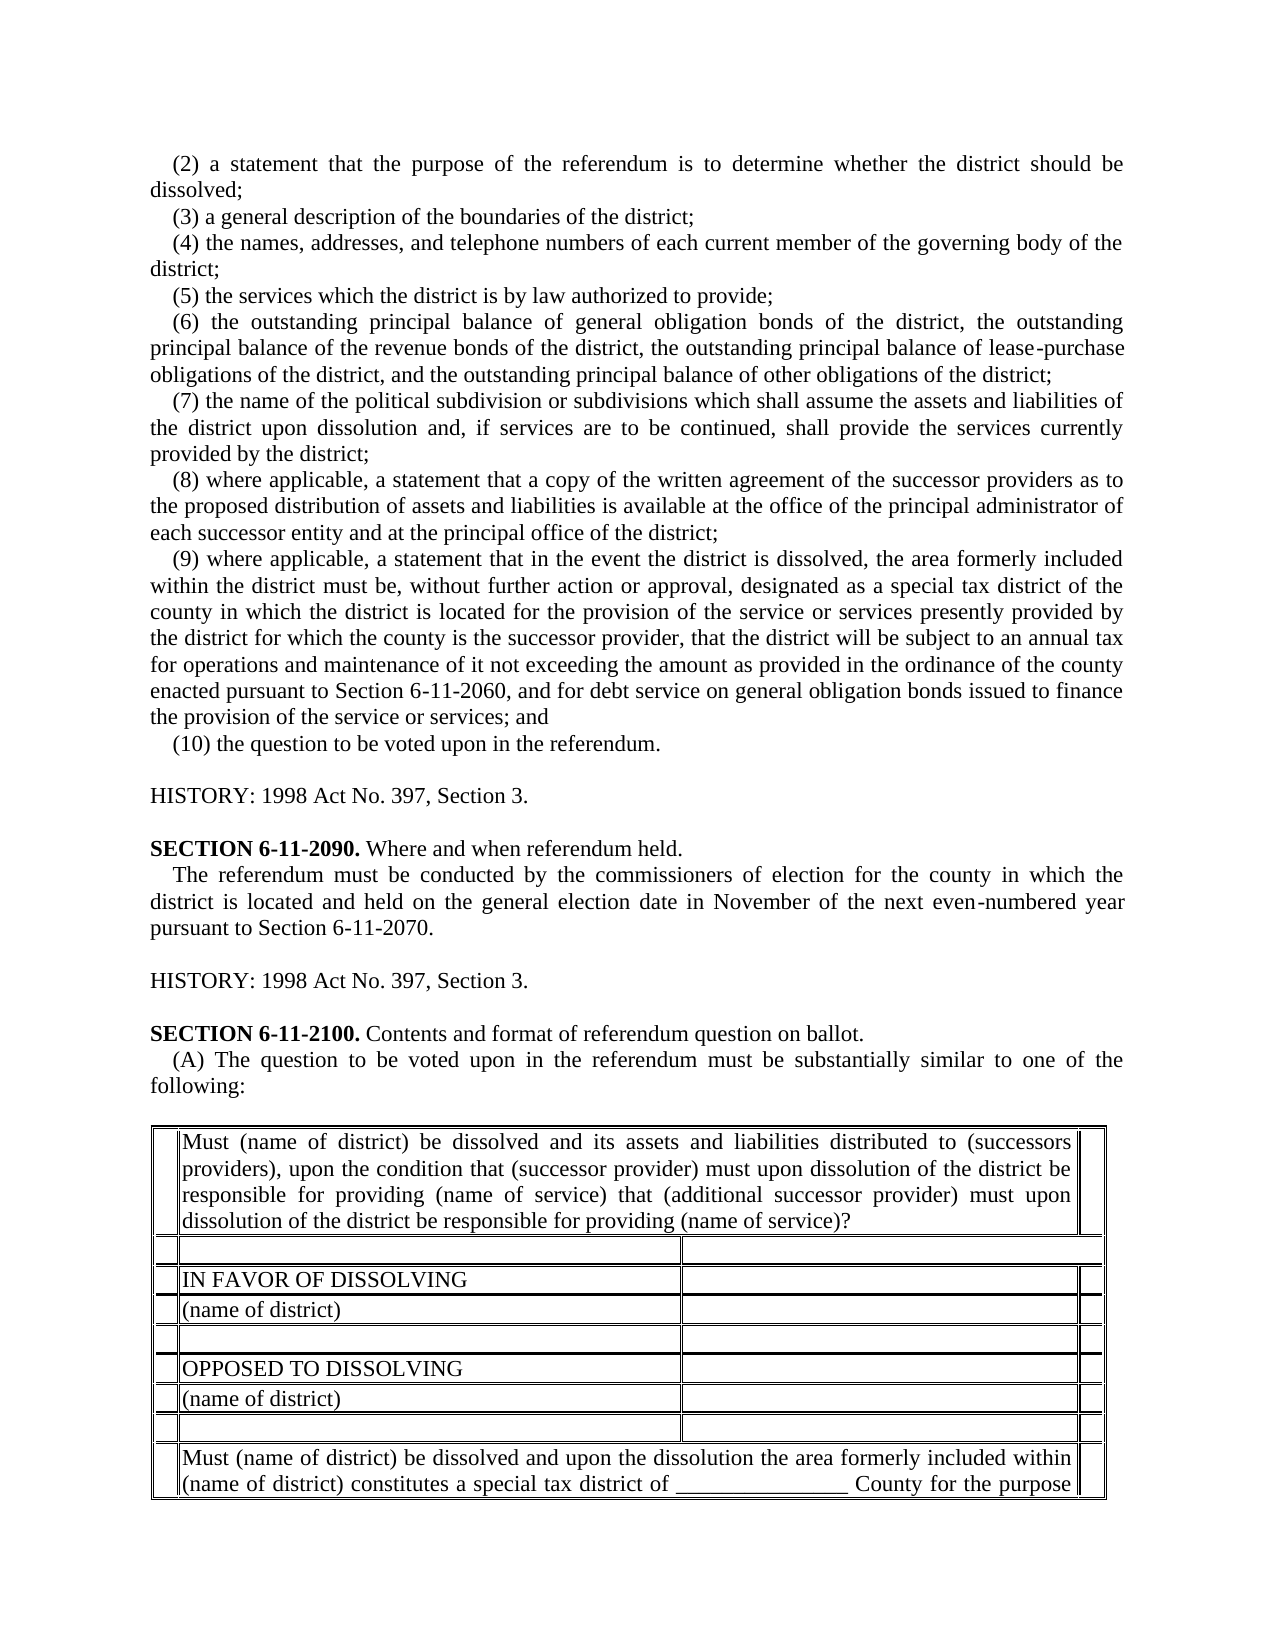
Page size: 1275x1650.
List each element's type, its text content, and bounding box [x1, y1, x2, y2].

text (5) the services which the district is by law authorized to provide; [150, 282, 1125, 308]
table_cell [152, 1441, 179, 1497]
text (6) the outstanding principal balance of general obligation bonds of the district, the outstanding principal balance of the revenue bonds of the district, the outstanding principal balance of lease-purchase obligations of the district, and the outstanding principal balance of other obligations of the district; [150, 308, 1125, 387]
table_cell [154, 1263, 177, 1293]
text SECTION 6-11-2100. Contents and format of referendum question on ballot. [150, 1020, 1125, 1046]
table_cell [1081, 1263, 1104, 1293]
text SECTION 6-11-2090. Where and when referendum held. [150, 835, 1125, 862]
text (9) where applicable, a statement that in the event the district is dissolved, the area formerly included within the district must be, without further action or approval, designated as a special tax district of the county in which the district is located for the provision of the service or services presently provided by the district for which the county is the successor provider, that the district will be subject to an annual tax for operations and maintenance of it not exceeding the amount as provided in the ordinance of the county enacted pursuant to Section 6-11-2060, and for debt service on general obligation bonds issued to finance the provision of the service or services; and [150, 545, 1125, 730]
table_cell [152, 1293, 177, 1322]
text (A) The question to be voted upon in the referendum must be substantially similar to one of the following: [150, 1046, 1125, 1099]
text (2) a statement that the purpose of the referendum is to determine whether the district should be dissolved; [150, 150, 1125, 203]
table_cell [1081, 1352, 1104, 1382]
table_cell [683, 1326, 1077, 1352]
text (7) the name of the political subdivision or subdivisions which shall assume the assets and liabilities of the district upon dissolution and, if services are to be continued, shall provide the services currently provided by the district; [150, 387, 1125, 466]
table_cell [682, 1234, 1105, 1263]
table_cell Must (name of district) be dissolved and its assets and liabilities distributed to (successors providers), upon the condition that (successor provider) must upon dissolution of the district be responsible for providing (name of service) that (additional successor provider) must upon dissolution of the district be responsible for providing (name of service)? [179, 1127, 1079, 1234]
table_cell [1081, 1293, 1105, 1322]
table_cell [154, 1323, 177, 1352]
table_cell [1081, 1411, 1104, 1441]
text (8) where applicable, a statement that a copy of the written agreement of the successor providers as to the proposed distribution of assets and liabilities is available at the office of the principal administrator of each successor entity and at the principal office of the district; [150, 466, 1125, 545]
table_cell OPPOSED TO DISSOLVING [180, 1355, 680, 1382]
text The referendum must be conducted by the commissioners of election for the county in which the district is located and held on the general election date in November of the next even-numbered year pursuant to Section 6-11-2070. [150, 862, 1125, 941]
table_cell [154, 1411, 177, 1441]
table_cell [683, 1267, 1077, 1293]
text HISTORY: 1998 Act No. 397, Section 3. [150, 782, 1125, 809]
table_cell IN FAVOR OF DISSOLVING [180, 1267, 680, 1293]
table_cell [1079, 1441, 1105, 1497]
table_cell [683, 1355, 1077, 1382]
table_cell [179, 1441, 1079, 1497]
table_cell [683, 1385, 1077, 1411]
table_cell [683, 1415, 1077, 1441]
text (10) the question to be voted upon in the referendum. [150, 730, 1125, 756]
text (4) the names, addresses, and telephone numbers of each current member of the governing body of the district; [150, 229, 1125, 282]
table_cell [180, 1415, 680, 1441]
table_cell [1079, 1382, 1105, 1411]
table_cell [152, 1382, 179, 1411]
text HISTORY: 1998 Act No. 397, Section 3. [150, 967, 1125, 993]
table_cell [1081, 1323, 1104, 1352]
table_cell [683, 1296, 1077, 1322]
table_cell (name of district) [180, 1296, 680, 1322]
table_cell [152, 1234, 179, 1263]
table_cell [154, 1352, 177, 1382]
table_cell [1079, 1129, 1104, 1234]
table_cell (name of district) [180, 1385, 680, 1411]
table_cell [180, 1237, 680, 1263]
table_cell [180, 1326, 680, 1352]
table_cell [154, 1129, 179, 1234]
text (3) a general description of the boundaries of the district; [150, 203, 1125, 229]
